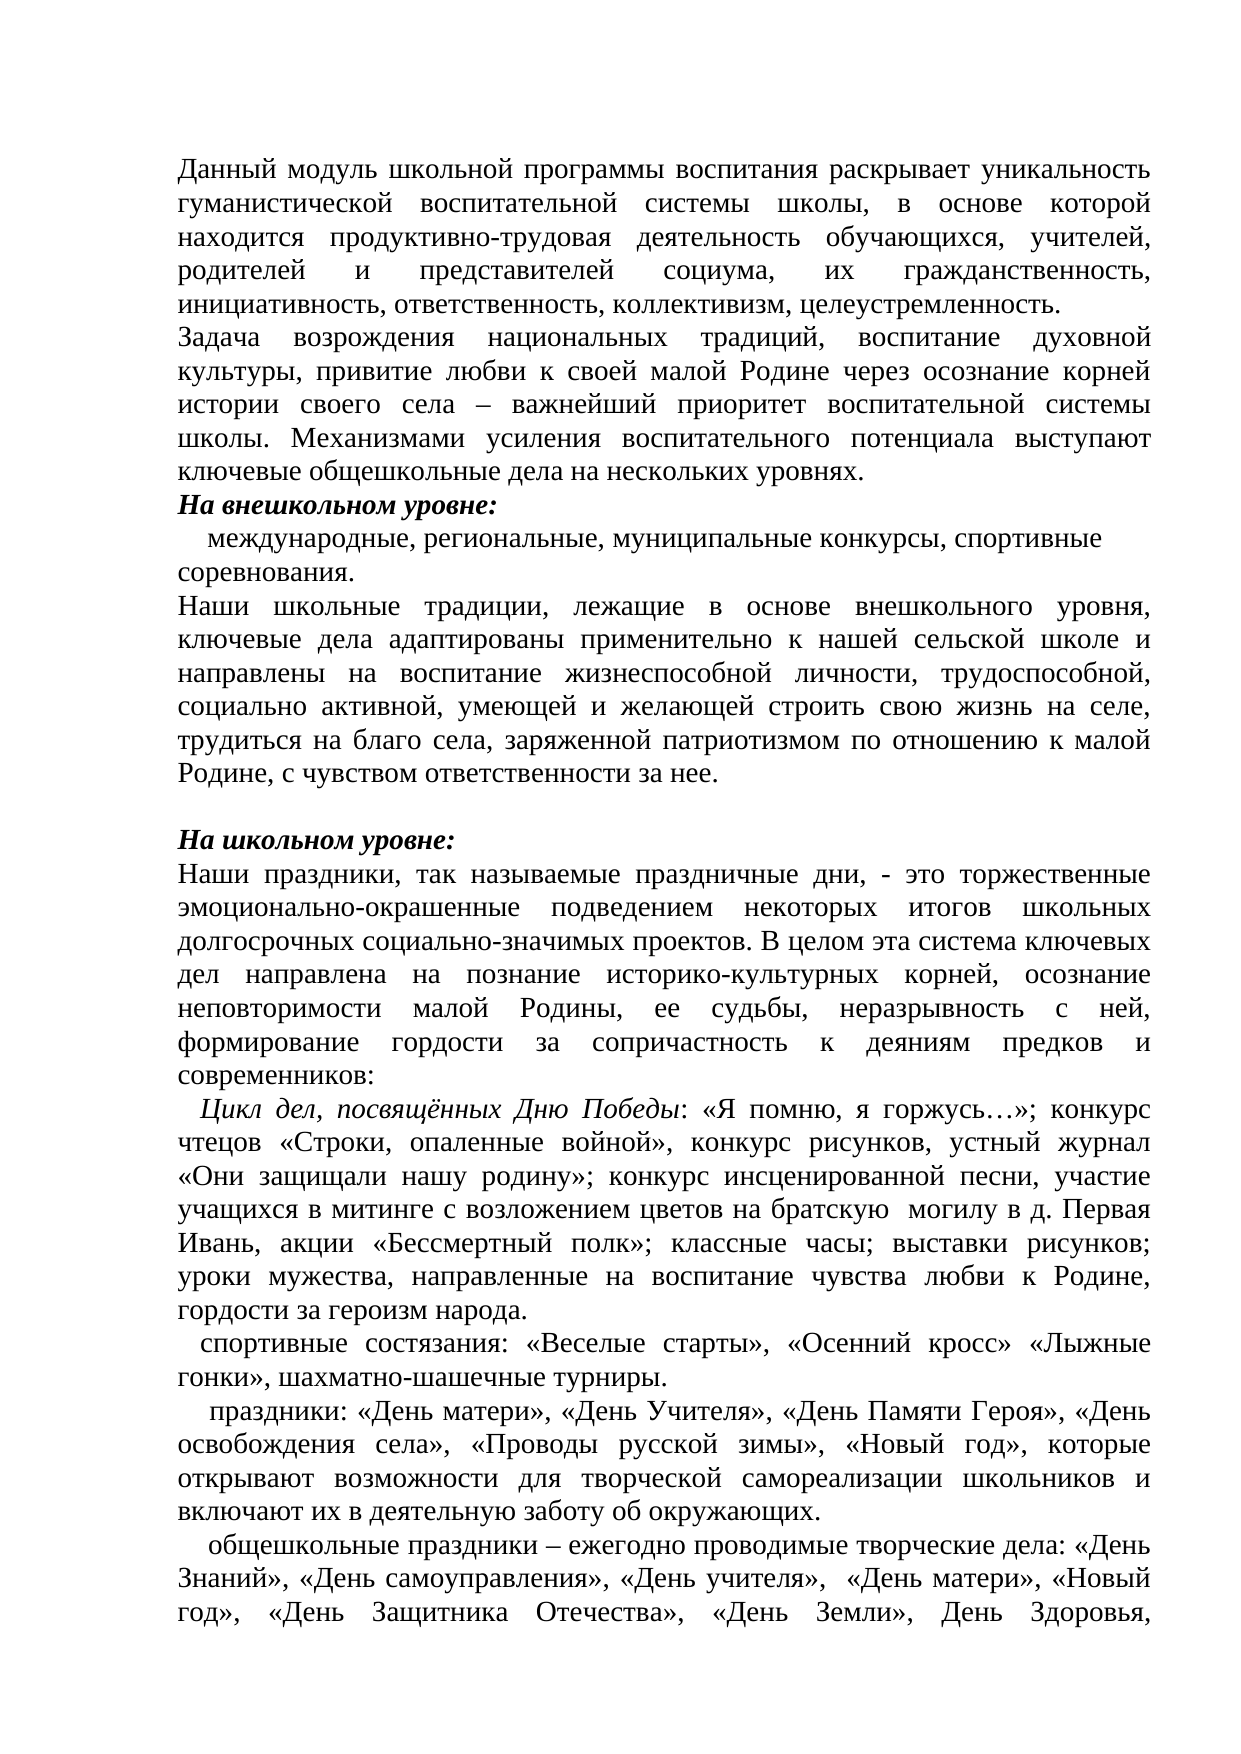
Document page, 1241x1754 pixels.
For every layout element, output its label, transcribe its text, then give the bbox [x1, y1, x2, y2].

text Данный модуль школьной программы воспитания раскрывает уникальность гуманистической воспитательной системы школы, в основе которой находится продуктивно-трудовая деятельность обучающихся, учителей, родителей и представителей социума, их гражданственность, инициативность, ответственность, коллективизм, целеустремленность. [177, 152, 1152, 319]
text Цикл дел, посвящённых Дню Победы: «Я помню, я горжусь…»; конкурс чтецов «Строки, опаленные войной», конкурс рисунков, устный журнал «Они защищали нашу родину»; конкурс инсценированной песни, участие учащихся в митинге с возложением цветов на братскую могилу в д. Первая Ивань, акции «Бессмертный полк»; классные часы; выставки рисунков; уроки мужества, направленные на воспитание чувства любви к Родине, гордости за героизм народа. [177, 1091, 1152, 1326]
text  праздники: «День матери», «День Учителя», «День Памяти Героя», «День освобождения села», «Проводы русской зимы», «Новый год», которые открывают возможности для творческой самореализации школьников и включают их в деятельную заботу об окружающих. [177, 1393, 1152, 1527]
text  международные, региональные, муниципальные конкурсы, спортивные соревнования. [177, 521, 1152, 588]
text спортивные состязания: «Веселые старты», «Осенний кросс» «Лыжные гонки», шахматно-шашечные турниры. [177, 1326, 1152, 1393]
text Наши школьные традиции, лежащие в основе внешкольного уровня, ключевые дела адаптированы применительно к нашей сельской школе и направлены на воспитание жизнеспособной личности, трудоспособной, социально активной, умеющей и желающей строить свою жизнь на селе, трудиться на благо села, заряженной патриотизмом по отношению к малой Родине, с чувством ответственности за нее. [177, 588, 1152, 789]
text Наши праздники, так называемые праздничные дни, - это торжественные эмоционально-окрашенные подведением некоторых итогов школьных долгосрочных социально-значимых проектов. В целом эта система ключевых дел направлена на познание историко-культурных корней, осознание неповторимости малой Родины, ее судьбы, неразрывность с ней, формирование гордости за сопричастность к деяниям предков и современников: [177, 856, 1152, 1091]
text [177, 1527, 1152, 1627]
text Задача возрождения национальных традиций, воспитание духовной культуры, привитие любви к своей малой Родине через осознание корней истории своего села – важнейший приоритет воспитательной системы школы. Механизмами усиления воспитательного потенциала выступают ключевые общешкольные дела на нескольких уровнях. [177, 319, 1152, 487]
text На внешкольном уровне: [177, 487, 1152, 521]
text На школьном уровне: [177, 822, 1152, 856]
